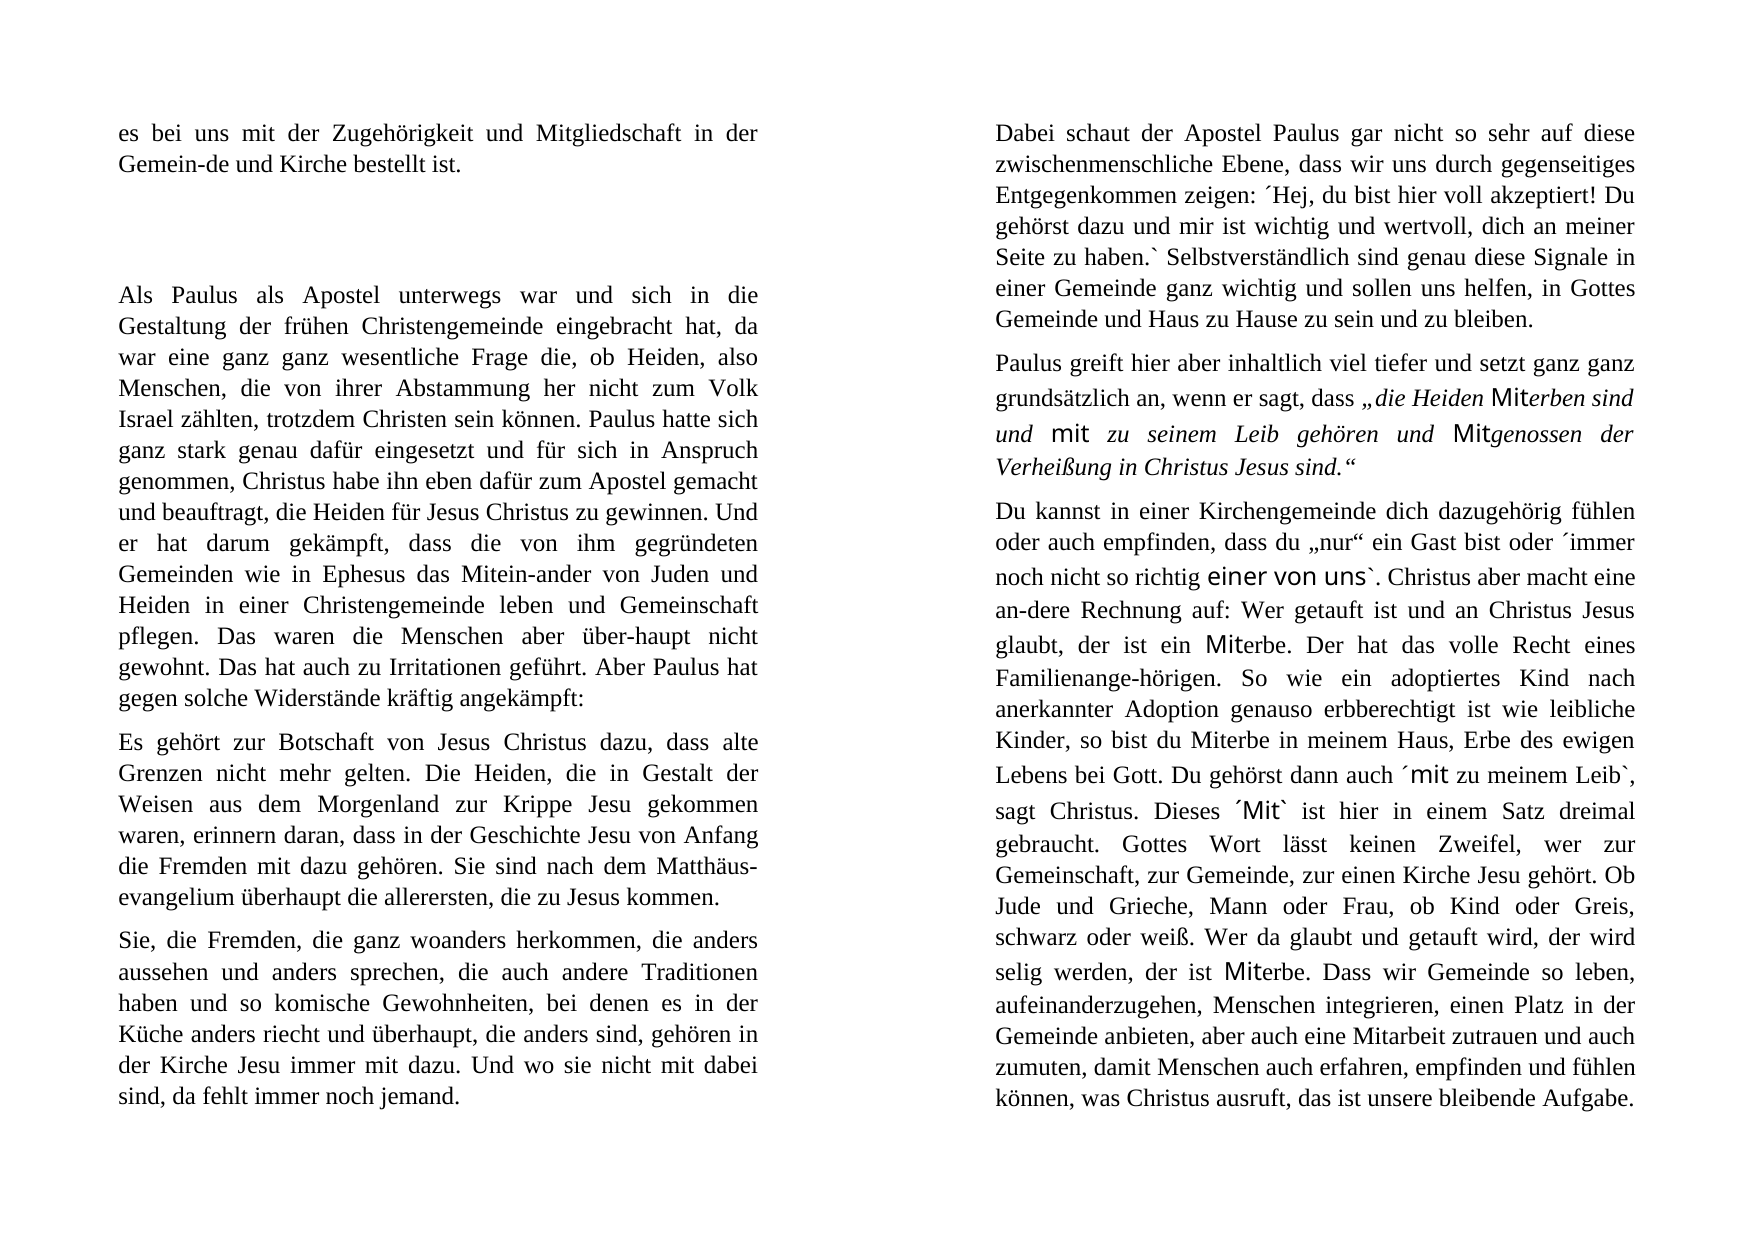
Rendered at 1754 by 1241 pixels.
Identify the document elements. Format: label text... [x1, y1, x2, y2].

text Du kannst in einer Kirchengemeinde dich dazugehörig fühlen oder auch empfinden, dass du „nur“ ein Gast bist oder ´immer noch nicht so richtig einer von uns`. Christus aber macht eine an-dere Rechnung auf: Wer getauft ist und an Christus Jesus glaubt, der ist ein Miterbe. Der hat das volle Recht eines Familienange-hörigen. So wie ein adoptiertes Kind nach anerkannter Adoption genauso erbberechtigt ist wie leibliche Kinder, so bist du Miterbe in meinem Haus, Erbe des ewigen Lebens bei Gott. Du gehörst dann auch ´mit zu meinem Leib`, sagt Christus. Dieses ´Mit` ist hier in einem Satz dreimal gebraucht. Gottes Wort lässt keinen Zweifel, wer zur Gemeinschaft, zur Gemeinde, zur einen Kirche Jesu gehört. Ob Jude und Grieche, Mann oder Frau, ob Kind oder Greis, schwarz oder weiß. Wer da glaubt und getauft wird, der wird selig werden, der ist Miterbe. Dass wir Gemeinde so leben, aufeinanderzugehen, Menschen integrieren, einen Platz in der Gemeinde anbieten, aber auch eine Mitarbeit zutrauen und auch zumuten, damit Menschen auch erfahren, empfinden und fühlen können, was Christus ausruft, das ist unsere bleibende Aufgabe. [995, 496, 1636, 1112]
text Als Paulus als Apostel unterwegs war und sich in die Gestaltung der frühen Christengemeinde eingebracht hat, da war eine ganz ganz wesentliche Frage die, ob Heiden, also Menschen, die von ihrer Abstammung her nicht zum Volk Israel zählten, trotzdem Christen sein können. Paulus hatte sich ganz stark genau dafür eingesetzt und für sich in Anspruch genommen, Christus habe ihn eben dafür zum Apostel gemacht und beauftragt, die Heiden für Jesus Christus zu gewinnen. Und er hat darum gekämpft, dass die von ihm gegründeten Gemeinden wie in Ephesus das Mitein-ander von Juden und Heiden in einer Christengemeinde leben und Gemeinschaft pflegen. Das waren die Menschen aber über-haupt nicht gewohnt. Das hat auch zu Irritationen geführt. Aber Paulus hat gegen solche Widerstände kräftig angekämpft: [118, 280, 759, 712]
text Paulus greift hier aber inhaltlich viel tiefer und setzt ganz ganz grundsätzlich an, wenn er sagt, dass „die Heiden Miterben sind und mit zu seinem Leib gehören und Mitgenossen der Verheißung in Christus Jesus sind.“ [995, 348, 1636, 481]
text Es gehört zur Botschaft von Jesus Christus dazu, dass alte Grenzen nicht mehr gelten. Die Heiden, die in Gestalt der Weisen aus dem Morgenland zur Krippe Jesu gekommen waren, erinnern daran, dass in der Geschichte Jesu von Anfang die Fremden mit dazu gehören. Sie sind nach dem Matthäus-evangelium überhaupt die allerersten, die zu Jesus kommen. [118, 727, 759, 911]
text Sie, die Fremden, die ganz woanders herkommen, die anders aussehen und anders sprechen, die auch andere Traditionen haben und so komische Gewohnheiten, bei denen es in der Küche anders riecht und überhaupt, die anders sind, gehören in der Kirche Jesu immer mit dazu. Und wo sie nicht mit dabei sind, da fehlt immer noch jemand. [118, 926, 759, 1109]
text Dabei schaut der Apostel Paulus gar nicht so sehr auf diese zwischenmenschliche Ebene, dass wir uns durch gegenseitiges Entgegenkommen zeigen: ´Hej, du bist hier voll akzeptiert! Du gehörst dazu und mir ist wichtig und wertvoll, dich an meiner Seite zu haben.` Selbstverständlich sind genau diese Signale in einer Gemeinde ganz wichtig und sollen uns helfen, in Gottes Gemeinde und Haus zu Hause zu sein und zu bleiben. [995, 118, 1636, 333]
